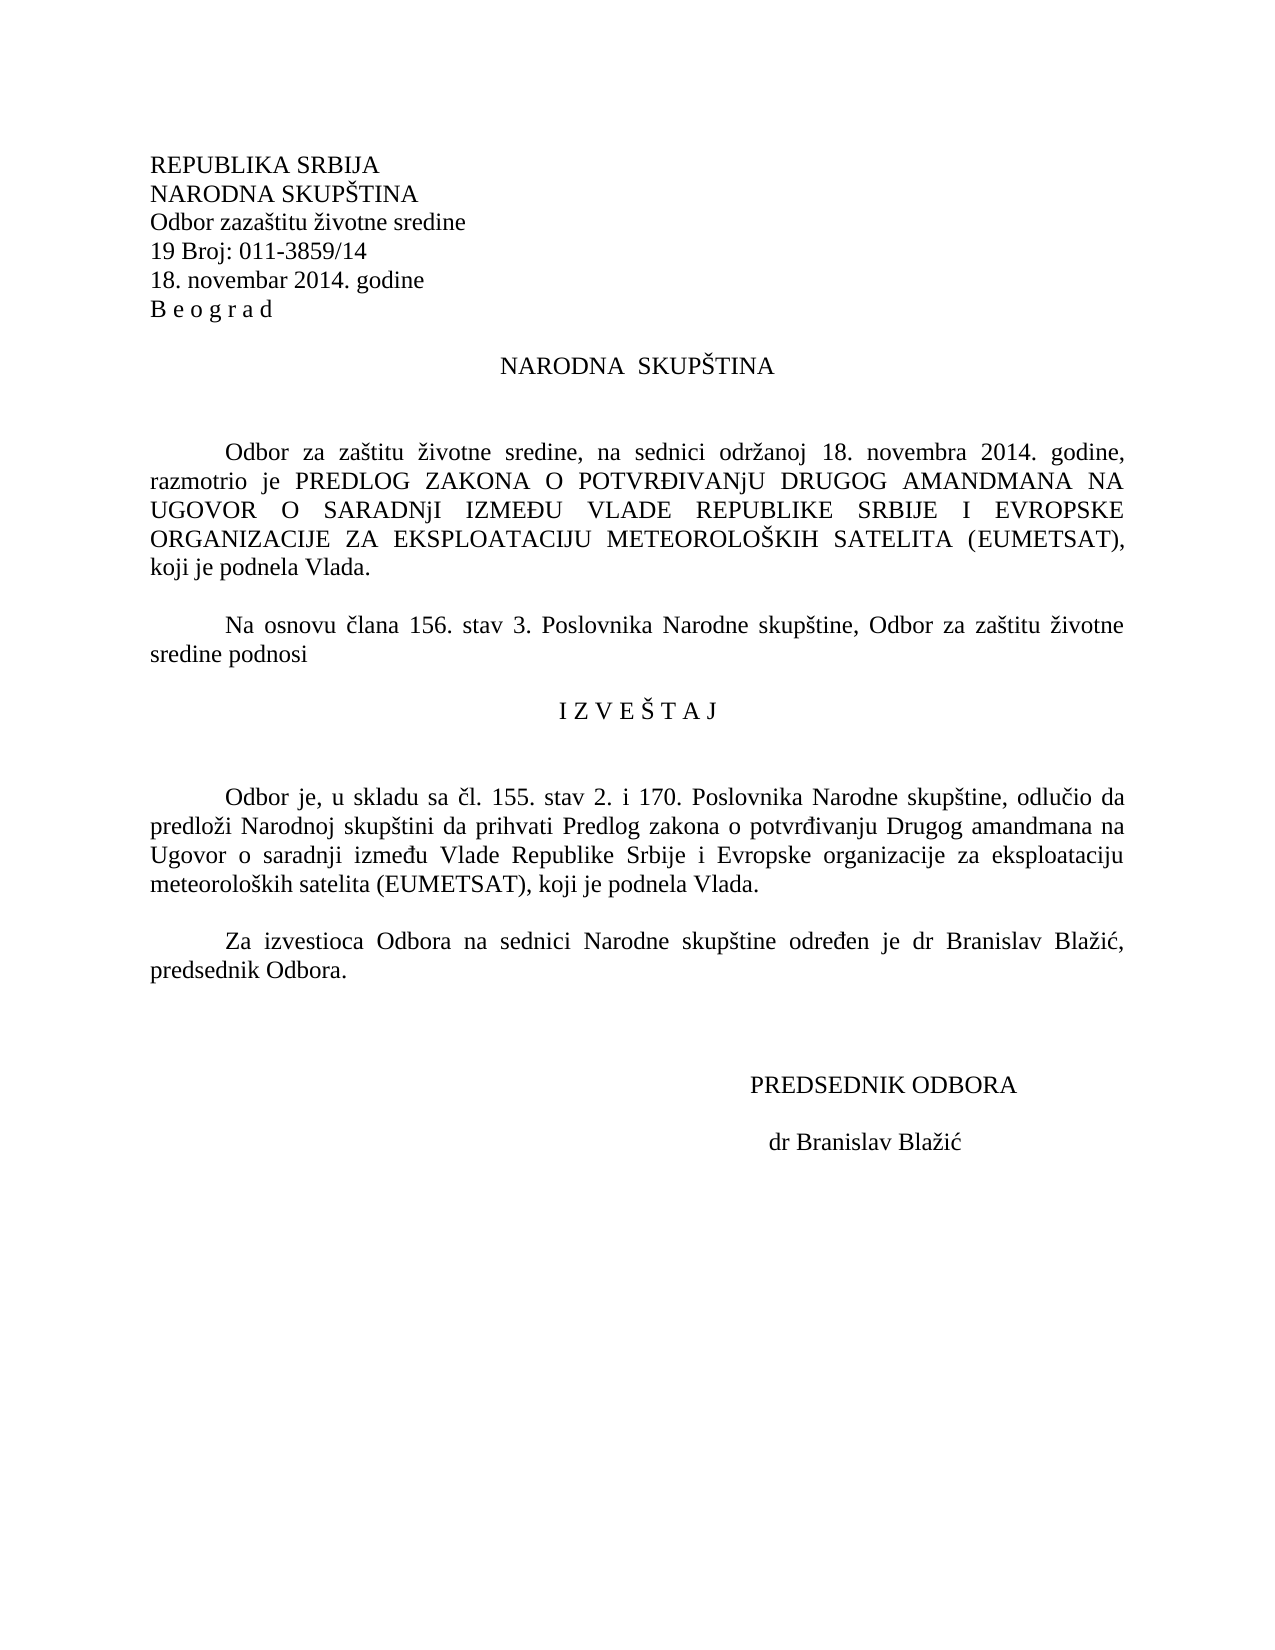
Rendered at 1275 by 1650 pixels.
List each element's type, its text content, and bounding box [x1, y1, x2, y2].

text 19 Broj: 011-3859/14 [150, 236, 1125, 265]
text Odbor za zaštitu životne sredine, na sednici održanoj 18. novembra 2014. godine, razmotrio je PREDLOG ZAKONA O POTVRĐIVANjU DRUGOG AMANDMANA NA UGOVOR O SARADNjI IZMEĐU VLADE REPUBLIKE SRBIJE I EVROPSKE ORGANIZACIJE ZA EKSPLOATACIJU METEOROLOŠKIH SATELITA (EUMETSAT), koji je podnela Vlada. [150, 437, 1125, 581]
text NARODNA SKUPŠTINA [150, 351, 1125, 380]
text Za izvestioca Odbora na sednici Narodne skupštine određen je dr Branislav Blažić, predsednik Odbora. [150, 926, 1125, 984]
text dr Branislav Blažić [150, 1127, 1125, 1156]
text Na osnovu člana 156. stav 3. Poslovnika Narodne skupštine, Odbor za zaštitu životne sredine podnosi [150, 610, 1125, 667]
text I Z V E Š T A J [150, 696, 1125, 725]
text 18. novembar 2014. godine [150, 265, 1125, 294]
text Odbor je, u skladu sa čl. 155. stav 2. i 170. Poslovnika Narodne skupštine, odlučio da predloži Narodnoj skupštini da prihvati Predlog zakona o potvrđivanju Drugog amandmana na Ugovor o saradnji između Vlade Republike Srbije i Evropske organizacije za eksploataciju meteoroloških satelita (EUMETSAT), koji je podnela Vlada. [150, 782, 1125, 897]
text Odbor zazaštitu životne sredine [150, 207, 1125, 236]
text PREDSEDNIK ODBORA [675, 1070, 1125, 1099]
text NARODNA SKUPŠTINA [150, 179, 1125, 207]
text B e o g r a d [150, 294, 1125, 322]
text REPUBLIKA SRBIJA [150, 150, 1125, 179]
